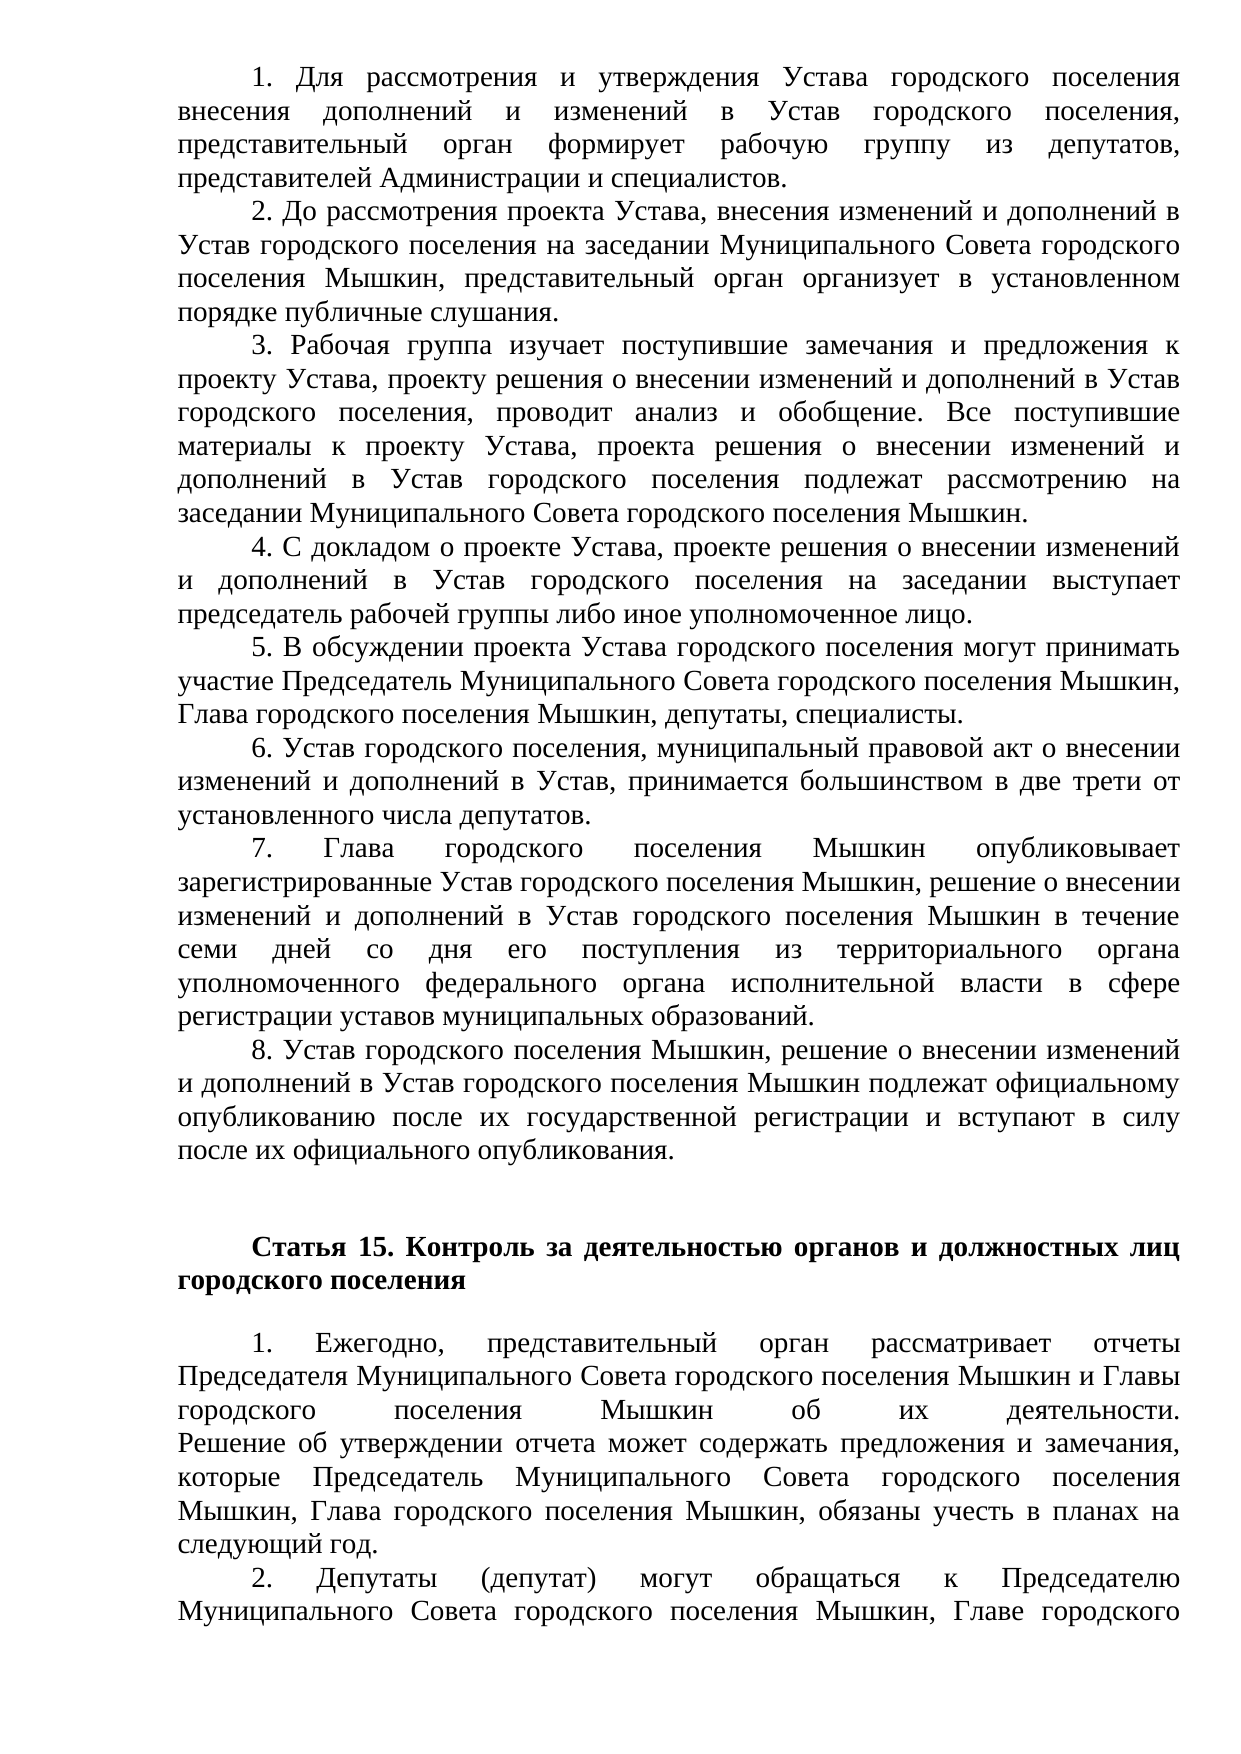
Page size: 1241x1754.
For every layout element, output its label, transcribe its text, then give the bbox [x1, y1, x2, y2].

text Статья 15. Контроль за деятельностью органов и должностных лиц городского поселения [177, 1229, 1181, 1296]
text 6. Устав городского поселения, муниципальный правовой акт о внесении изменений и дополнений в Устав, принимается большинством в две трети от установленного числа депутатов. [177, 730, 1181, 831]
text 3. Рабочая группа изучает поступившие замечания и предложения к проекту Устава, проекту решения о внесении изменений и дополнений в Устав городского поселения, проводит анализ и обобщение. Все поступившие материалы к проекту Устава, проекта решения о внесении изменений и дополнений в Устав городского поселения подлежат рассмотрению на заседании Муниципального Совета городского поселения Мышкин. [177, 327, 1181, 529]
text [177, 1560, 1181, 1627]
text 7. Глава городского поселения Мышкин опубликовывает зарегистрированные Устав городского поселения Мышкин, решение о внесении изменений и дополнений в Устав городского поселения Мышкин в течение семи дней со дня его поступления из территориального органа уполномоченного федерального органа исполнительной власти в сфере регистрации уставов муниципальных образований. [177, 831, 1181, 1032]
text 5. В обсуждении проекта Устава городского поселения могут принимать участие Председатель Муниципального Совета городского поселения Мышкин, Глава городского поселения Мышкин, депутаты, специалисты. [177, 629, 1181, 730]
text 1. Для рассмотрения и утверждения Устава городского поселения внесения дополнений и изменений в Устав городского поселения, представительный орган формирует рабочую группу из депутатов, представителей Администрации и специалистов. [177, 59, 1181, 193]
text 8. Устав городского поселения Мышкин, решение о внесении изменений и дополнений в Устав городского поселения Мышкин подлежат официальному опубликованию после их государственной регистрации и вступают в силу после их официального опубликования. [177, 1032, 1181, 1166]
text 4. С докладом о проекте Устава, проекте решения о внесении изменений и дополнений в Устав городского поселения на заседании выступает председатель рабочей группы либо иное уполномоченное лицо. [177, 529, 1181, 629]
text 1. Ежегодно, представительный орган рассматривает отчеты Председателя Муниципального Совета городского поселения Мышкин и Главы городского поселения Мышкин об их деятельности. Решение об утверждении отчета может содержать предложения и замечания, которые Председатель Муниципального Совета городского поселения Мышкин, Глава городского поселения Мышкин, обязаны учесть в планах на следующий год. [177, 1325, 1181, 1560]
text 2. До рассмотрения проекта Устава, внесения изменений и дополнений в Устав городского поселения на заседании Муниципального Совета городского поселения Мышкин, представительный орган организует в установленном порядке публичные слушания. [177, 193, 1181, 327]
